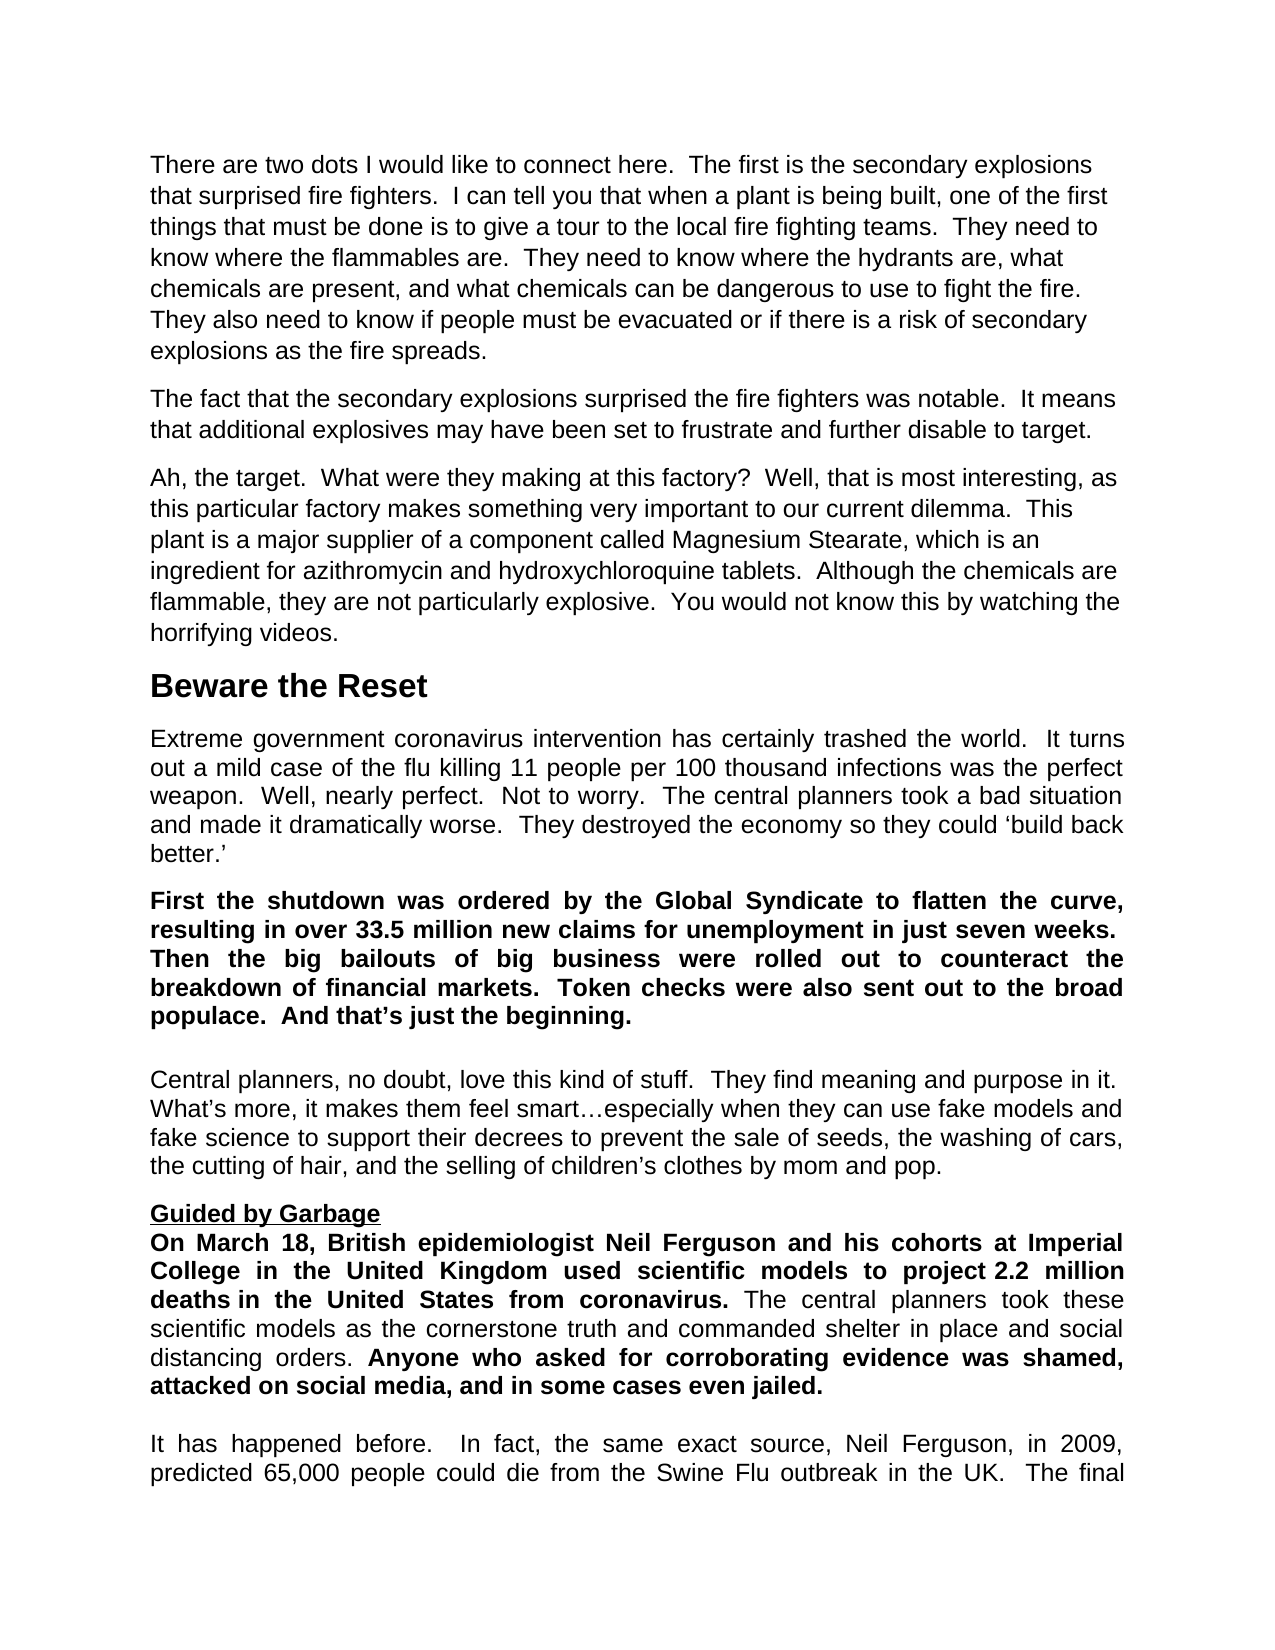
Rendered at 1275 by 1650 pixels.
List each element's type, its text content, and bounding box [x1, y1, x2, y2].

text Central planners, no doubt, love this kind of stuff. They find meaning and purpose in it. What’s more, it makes them feel smart…especially when they can use fake models and fake science to support their decrees to prevent the sale of seeds, the washing of cars, the cutting of hair, and the selling of children’s clothes by mom and pop. [150, 1065, 1125, 1180]
text Extreme government coronavirus intervention has certainly trashed the world. It turns out a mild case of the flu killing 11 people per 100 thousand infections was the perfect weapon. Well, nearly perfect. Not to worry. The central planners took a bad situation and made it dramatically worse. They destroyed the economy so they could ‘build back better.’ [150, 724, 1125, 867]
text First the shutdown was ordered by the Global Syndicate to flatten the curve, resulting in over 33.5 million new claims for unemployment in just seven weeks. Then the big bailouts of big business were rolled out to counteract the breakdown of financial markets. Token checks were also sent out to the broad populace. And that’s just the beginning. [150, 886, 1125, 1030]
text The fact that the secondary explosions surprised the fire fighters was notable. It means that additional explosives may have been set to frustrate and further disable to target. [150, 384, 1125, 444]
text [150, 1429, 1125, 1486]
text Guided by Garbage [150, 1199, 1125, 1227]
text Beware the Reset [150, 666, 1125, 704]
text Ah, the target. What were they making at this factory? Well, that is most interesting, as this particular factory makes something very important to our current dilemma. This plant is a major supplier of a component called Magnesium Stearate, which is an ingredient for azithromycin and hydroxychloroquine tablets. Although the chemicals are flammable, they are not particularly explosive. You would not know this by watching the horrifying videos. [150, 463, 1125, 647]
text There are two dots I would like to connect here. The first is the secondary explosions that surprised fire fighters. I can tell you that when a plant is being built, one of the first things that must be done is to give a tour to the local fire fighting teams. They need to know where the flammables are. They need to know where the hydrants are, what chemicals are present, and what chemicals can be dangerous to use to fight the fire. They also need to know if people must be evacuated or if there is a risk of secondary explosions as the fire spreads. [150, 150, 1125, 365]
text On March 18, British epidemiologist Neil Ferguson and his cohorts at Imperial College in the United Kingdom used scientific models to project 2.2 million deaths in the United States from coronavirus. The central planners took these scientific models as the cornerstone truth and commanded shelter in place and social distancing orders. Anyone who asked for corroborating evidence was shamed, attacked on social media, and in some cases even jailed. [150, 1227, 1125, 1400]
